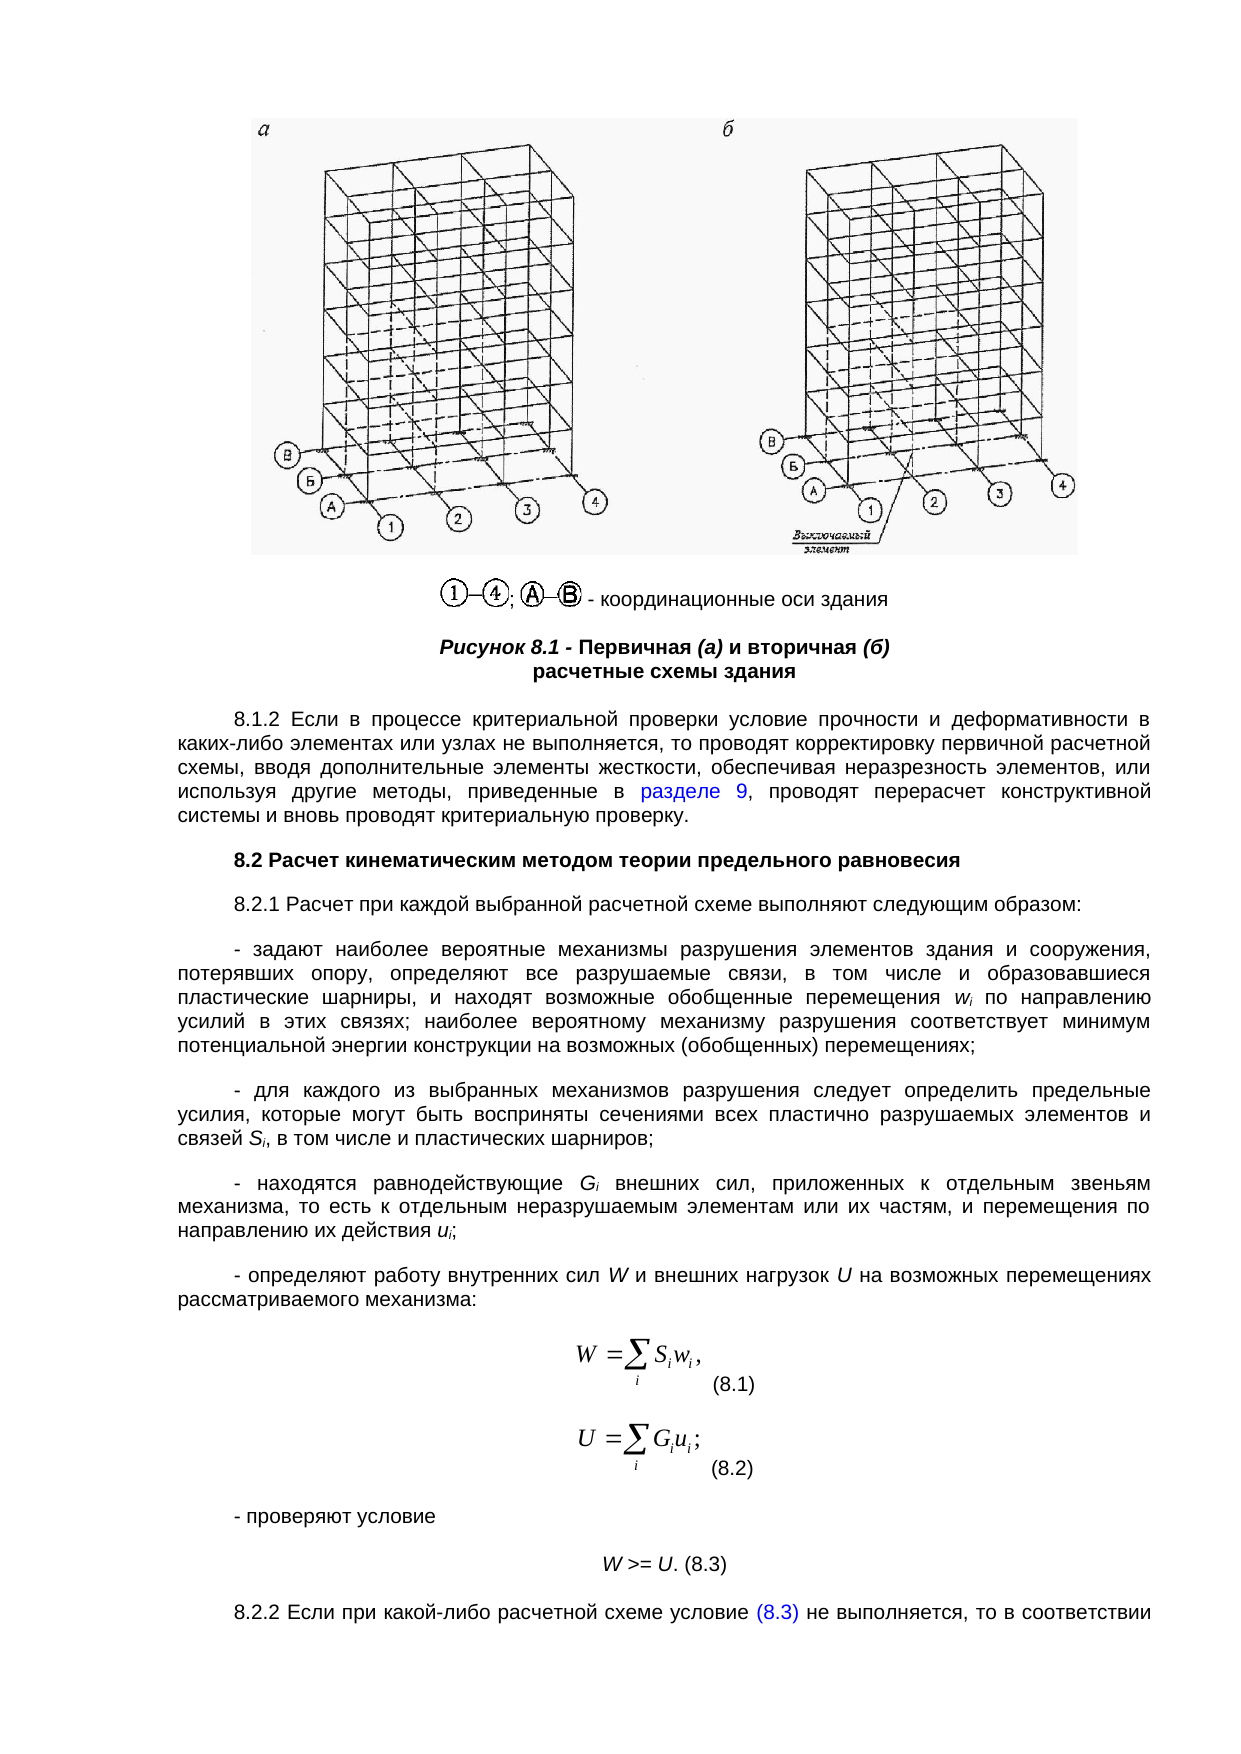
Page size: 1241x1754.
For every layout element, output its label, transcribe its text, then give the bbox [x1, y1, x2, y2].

text W >= U. (8.3) [177, 1552, 1152, 1576]
text (8.1) [177, 1335, 1152, 1396]
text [177, 1600, 1152, 1624]
text Рисунок 8.1 - Первичная (а) и вторичная (б) [177, 635, 1152, 659]
text 8.1.2 Если в процессе критериальной проверки условие прочности и деформативности в каких-либо элементах или узлах не выполняется, то проводят корректировку первичной расчетной схемы, вводя дополнительные элементы жесткости, обеспечивая неразрезность элементов, или используя другие методы, приведенные в разделе 9, проводят перерасчет конструктивной системы и вновь проводят критериальную проверку. [177, 707, 1152, 827]
text 8.2.1 Расчет при каждой выбранной расчетной схеме выполняют следующим образом: [177, 892, 1152, 916]
text - определяют работу внутренних сил W и внешних нагрузок U на возможных перемещениях рассматриваемого механизма: [177, 1263, 1152, 1311]
title 8.2 Расчет кинематическим методом теории предельного равновесия [177, 847, 1152, 871]
picture [520, 581, 582, 607]
picture [440, 578, 509, 607]
picture [251, 118, 1078, 555]
text - проверяют условие [177, 1504, 1152, 1528]
text расчетные схемы здания [177, 659, 1152, 683]
text - для каждого из выбранных механизмов разрушения следует определить предельные усилия, которые могут быть восприняты сечениями всех пластично разрушаемых элементов и связей Si, в том числе и пластических шарниров; [177, 1078, 1152, 1149]
text - задают наиболее вероятные механизмы разрушения элементов здания и сооружения, потерявших опору, определяют все разрушаемые связи, в том числе и образовавшиеся пластические шарниры, и находят возможные обобщенные перемещения wi по направлению усилий в этих связях; наиболее вероятному механизму разрушения соответствует минимум потенциальной энергии конструкции на возможных (обобщенных) перемещениях; [177, 937, 1152, 1057]
text (8.2) [177, 1419, 1152, 1480]
text - находятся равнодействующие Gi внешних сил, приложенных к отдельным звеньям механизма, то есть к отдельным неразрушаемым элементам или их частям, и перемещения по направлению их действия ui; [177, 1170, 1152, 1242]
text ; - координационные оси здания [177, 578, 1152, 611]
